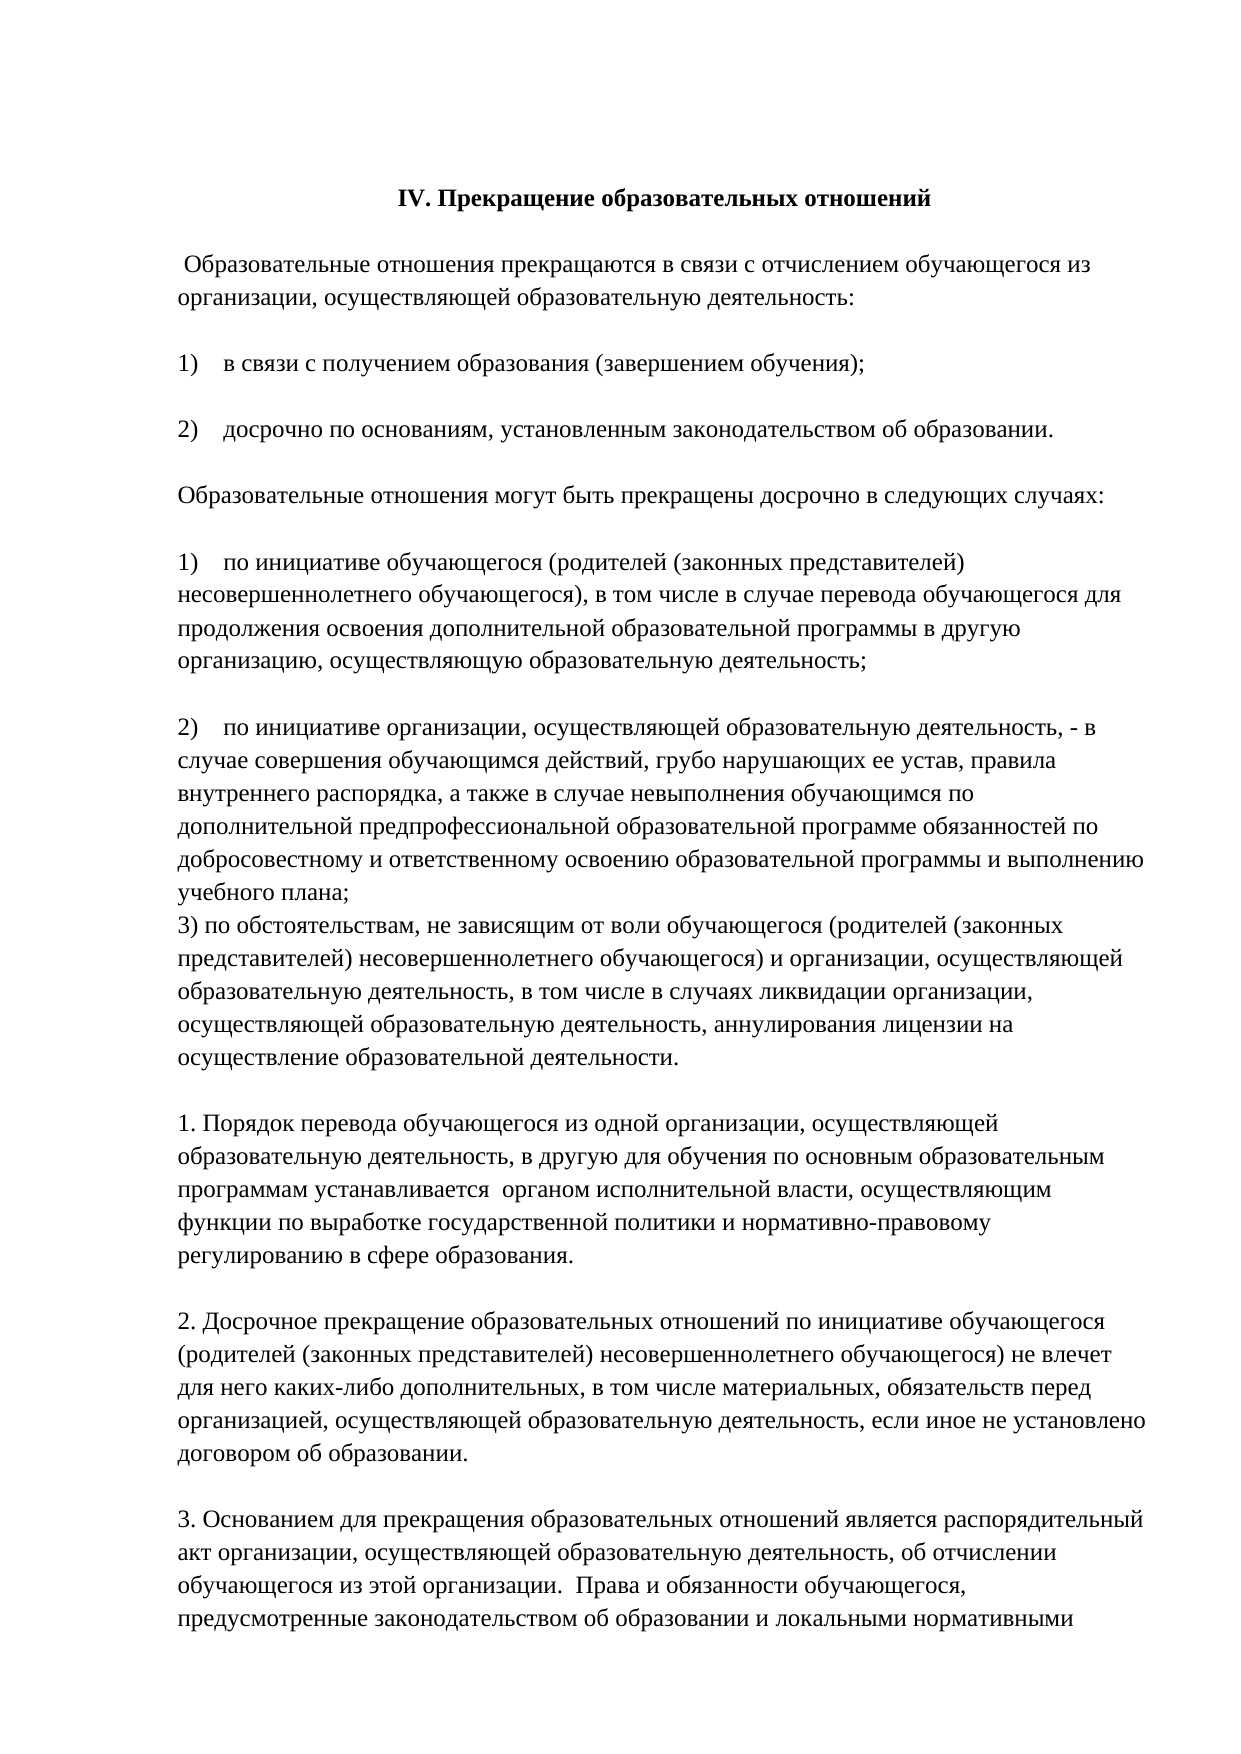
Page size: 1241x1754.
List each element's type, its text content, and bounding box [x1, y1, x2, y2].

text IV. Прекращение образовательных отношений [177, 183, 1152, 212]
text Образовательные отношения прекращаются в связи с отчислением обучающегося из организации, осуществляющей образовательную деятельность: [177, 249, 1152, 311]
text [177, 1504, 1152, 1632]
text 3) по обстоятельствам, не зависящим от воли обучающегося (родителей (законных представителей) несовершеннолетнего обучающегося) и организации, осуществляющей образовательную деятельность, в том числе в случаях ликвидации организации, осуществляющей образовательную деятельность, аннулирования лицензии на осуществление образовательной деятельности. [177, 910, 1152, 1071]
text 1) по инициативе обучающегося (родителей (законных представителей) несовершеннолетнего обучающегося), в том числе в случае перевода обучающегося для продолжения освоения дополнительной образовательной программы в другую организацию, осуществляющую образовательную деятельность; [177, 547, 1152, 674]
text Образовательные отношения могут быть прекращены досрочно в следующих случаях: [177, 481, 1152, 509]
text 2) досрочно по основаниям, установленным законодательством об образовании. [177, 414, 1152, 443]
text 1) в связи с получением образования (завершением обучения); [177, 348, 1152, 377]
text 2) по инициативе организации, осуществляющей образовательную деятельность, - в случае совершения обучающимся действий, грубо нарушающих ее устав, правила внутреннего распорядка, а также в случае невыполнения обучающимся по дополнительной предпрофессиональной образовательной программе обязанностей по добросовестному и ответственному освоению образовательной программы и выполнению учебного плана; [177, 712, 1152, 906]
text 1. Порядок перевода обучающегося из одной организации, осуществляющей образовательную деятельность, в другую для обучения по основным образовательным программам устанавливается органом исполнительной власти, осуществляющим функции по выработке государственной политики и нормативно-правовому регулированию в сфере образования. [177, 1108, 1152, 1269]
text 2. Досрочное прекращение образовательных отношений по инициативе обучающегося (родителей (законных представителей) несовершеннолетнего обучающегося) не влечет для него каких-либо дополнительных, в том числе материальных, обязательств перед организацией, осуществляющей образовательную деятельность, если иное не установлено договором об образовании. [177, 1306, 1152, 1467]
